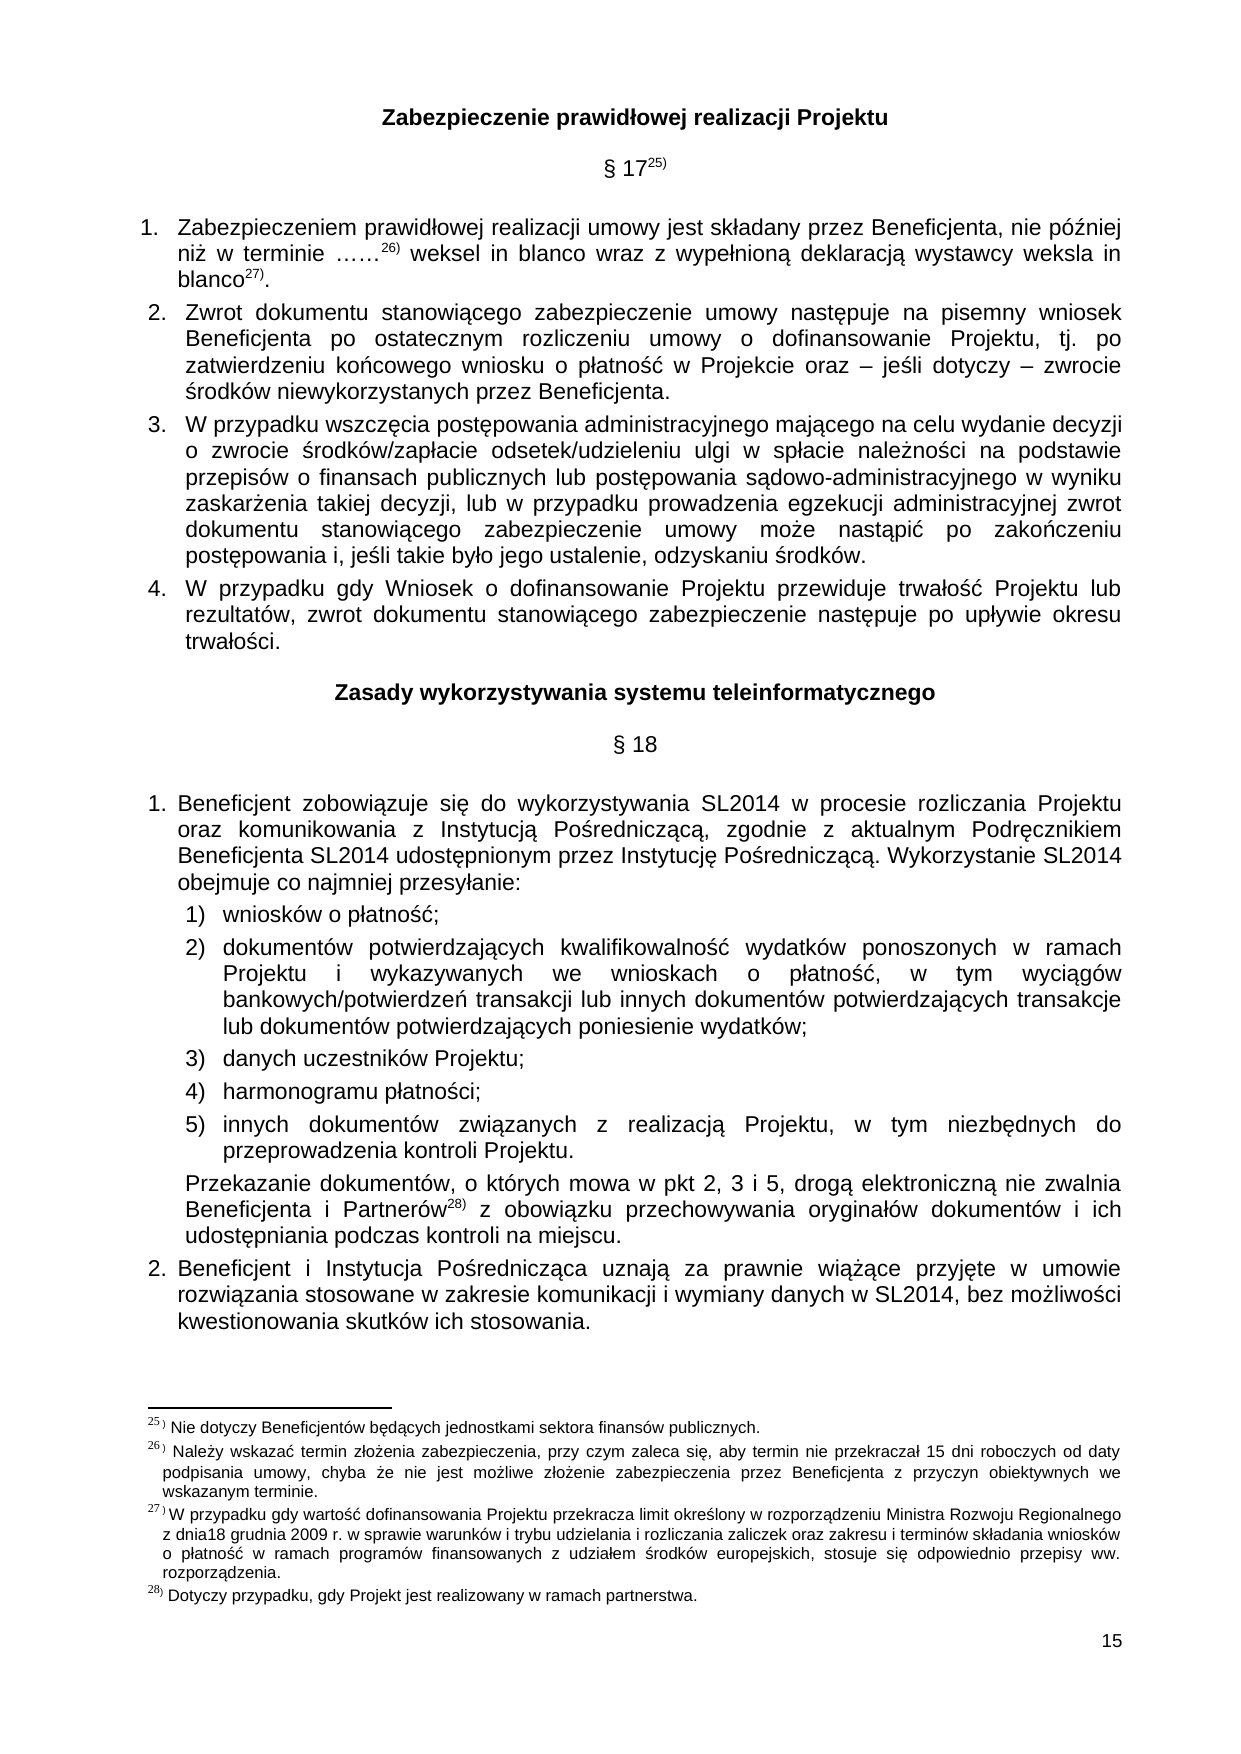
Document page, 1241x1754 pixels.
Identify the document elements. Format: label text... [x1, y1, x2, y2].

list harmonogramu płatności; [185, 1078, 1122, 1104]
list W przypadku gdy Wniosek o dofinansowanie Projektu przewiduje trwałość Projektu lub rezultatów, zwrot dokumentu stanowiącego zabezpieczenie następuje po upływie okresu trwałości. [148, 575, 1122, 654]
text Przekazanie dokumentów, o których mowa w pkt 2, 3 i 5, drogą elektroniczną nie zwalnia Beneficjenta i Partnerów) z obowiązku przechowywania oryginałów dokumentów i ich udostępniania podczas kontroli na miejscu. [185, 1169, 1122, 1249]
list Beneficjent zobowiązuje się do wykorzystywania SL2014 w procesie rozliczania Projektu oraz komunikowania z Instytucją Pośredniczącą, zgodnie z aktualnym Podręcznikiem Beneficjenta SL2014 udostępnionym przez Instytucję Pośredniczącą. Wykorzystanie SL2014 obejmuje co najmniej przesyłanie: [148, 789, 1122, 895]
subtitle § 17) [148, 155, 1122, 181]
list dokumentów potwierdzających kwalifikowalność wydatków ponoszonych w ramach Projektu i wykazywanych we wnioskach o płatność, w tym wyciągów bankowych/potwierdzeń transakcji lub innych dokumentów potwierdzających transakcje lub dokumentów potwierdzających poniesienie wydatków; [185, 934, 1122, 1039]
list danych uczestników Projektu; [185, 1045, 1122, 1072]
list innych dokumentów związanych z realizacją Projektu, w tym niezbędnych do przeprowadzenia kontroli Projektu. [185, 1111, 1122, 1163]
list Zabezpieczeniem prawidłowej realizacji umowy jest składany przez Beneficjenta, nie później niż w terminie ……) weksel in blanco wraz z wypełnioną deklaracją wystawcy weksla in blanco). [140, 214, 1122, 293]
list Beneficjent i Instytucja Pośrednicząca uznają za prawnie wiążące przyjęte w umowie rozwiązania stosowane w zakresie komunikacji i wymiany danych w SL2014, bez możliwości kwestionowania skutków ich stosowania. [148, 1255, 1122, 1334]
subtitle § 18 [148, 731, 1122, 757]
subtitle Zabezpieczenie prawidłowej realizacji Projektu [148, 103, 1122, 130]
list wniosków o płatność; [185, 901, 1122, 927]
list Zwrot dokumentu stanowiącego zabezpieczenie umowy następuje na pisemny wniosek Beneficjenta po ostatecznym rozliczeniu umowy o dofinansowanie Projektu, tj. po zatwierdzeniu końcowego wniosku o płatność w Projekcie oraz – jeśli dotyczy – zwrocie środków niewykorzystanych przez Beneficjenta. [148, 299, 1122, 404]
subtitle Zasady wykorzystywania systemu teleinformatycznego [148, 679, 1122, 706]
list W przypadku wszczęcia postępowania administracyjnego mającego na celu wydanie decyzji o zwrocie środków/zapłacie odsetek/udzieleniu ulgi w spłacie należności na podstawie przepisów o finansach publicznych lub postępowania sądowo-administracyjnego w wyniku zaskarżenia takiej decyzji, lub w przypadku prowadzenia egzekucji administracyjnej zwrot dokumentu stanowiącego zabezpieczenie umowy może nastąpić po zakończeniu postępowania i, jeśli takie było jego ustalenie, odzyskaniu środków. [148, 411, 1122, 569]
